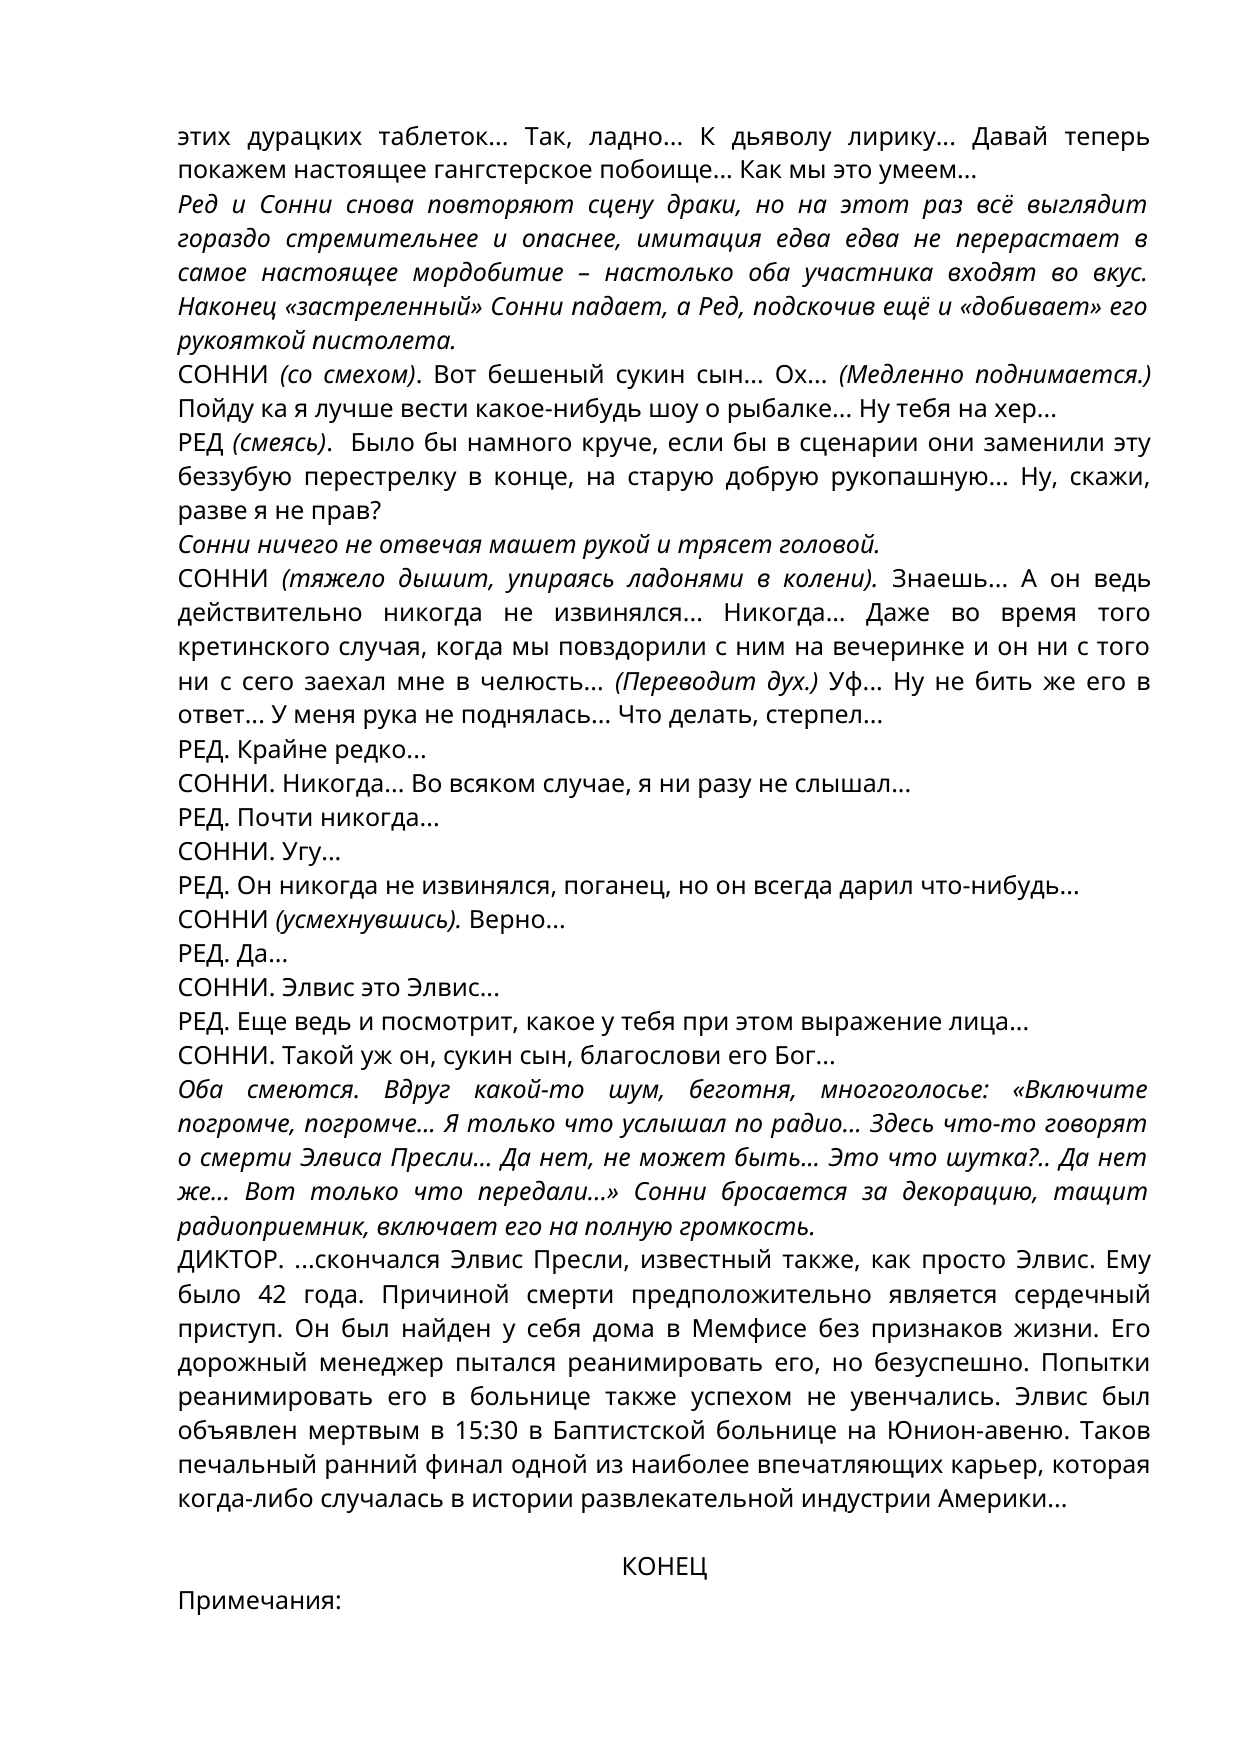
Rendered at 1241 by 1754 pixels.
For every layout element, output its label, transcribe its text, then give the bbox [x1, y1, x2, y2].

text РЕД. Крайне редко... [177, 731, 1152, 765]
text СОННИ. Такой уж он, сукин сын, благослови его Бог... [177, 1038, 1152, 1072]
text СОННИ. Элвис это Элвис... [177, 970, 1152, 1004]
text СОННИ (тяжело дышит, упираясь ладонями в колени). Знаешь... А он ведь действительно никогда не извинялся... Никогда… Даже во время того кретинского случая, когда мы повздорили с ним на вечеринке и он ни с того ни с сего заехал мне в челюсть... (Переводит дух.) Уф... Ну не бить же его в ответ... У меня рука не поднялась... Что делать, стерпел... [177, 561, 1152, 731]
text РЕД. Да... [177, 936, 1152, 970]
text Примечания: [177, 1583, 1152, 1617]
text РЕД. Еще ведь и посмотрит, какое у тебя при этом выражение лица... [177, 1004, 1152, 1038]
text СОННИ (усмехнувшись). Верно... [177, 902, 1152, 936]
text СОННИ (со смехом). Вот бешеный сукин сын... Ох... (Медленно поднимается.) Пойду ка я лучше вести какое-нибудь шоу о рыбалке... Ну тебя на хер... [177, 357, 1152, 425]
text КОНЕЦ [177, 1549, 1152, 1583]
text СОННИ. Никогда... Во всяком случае, я ни разу не слышал... [177, 765, 1152, 799]
text Сонни ничего не отвечая машет рукой и трясет головой. [177, 527, 1152, 561]
text ДИКТОР. ...скончался Элвис Пресли, известный также, как просто Элвис. Ему было 42 года. Причиной смерти предположительно является сердечный приступ. Он был найден у себя дома в Мемфисе без признаков жизни. Его дорожный менеджер пытался реанимировать его, но безуспешно. Попытки реанимировать его в больнице также успехом не увенчались. Элвис был объявлен мертвым в 15:30 в Баптистской больнице на Юнион-авеню. Таков печальный ранний финал одной из наиболее впечатляющих карьер, которая когда-либо случалась в истории развлекательной индустрии Америки... [177, 1242, 1152, 1515]
text СОННИ. Угу... [177, 833, 1152, 867]
text РЕД (смеясь). Было бы намного круче, если бы в сценарии они заменили эту беззубую перестрелку в конце, на старую добрую рукопашную... Ну, скажи, разве я не прав? [177, 425, 1152, 527]
text РЕД. Он никогда не извинялся, поганец, но он всегда дарил что-нибудь... [177, 867, 1152, 902]
text Оба смеются. Вдруг какой-то шум, беготня, многоголосье: «Включите погромче, погромче... Я только что услышал по радио... Здесь что-то говорят о смерти Элвиса Пресли... Да нет, не может быть... Это что шутка?.. Да нет же... Вот только что передали...» Сонни бросается за декорацию, тащит радиоприемник, включает его на полную громкость. [177, 1072, 1152, 1242]
text Ред и Сонни снова повторяют сцену драки, но на этот раз всё выглядит гораздо стремительнее и опаснее, имитация едва едва не перерастает в самое настоящее мордобитие – настолько оба участника входят во вкус. Наконец «застреленный» Сонни падает, а Ред, подскочив ещё и «добивает» его рукояткой пистолета. [177, 186, 1152, 357]
text РЕД. Почти никогда... [177, 799, 1152, 833]
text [177, 118, 1152, 186]
